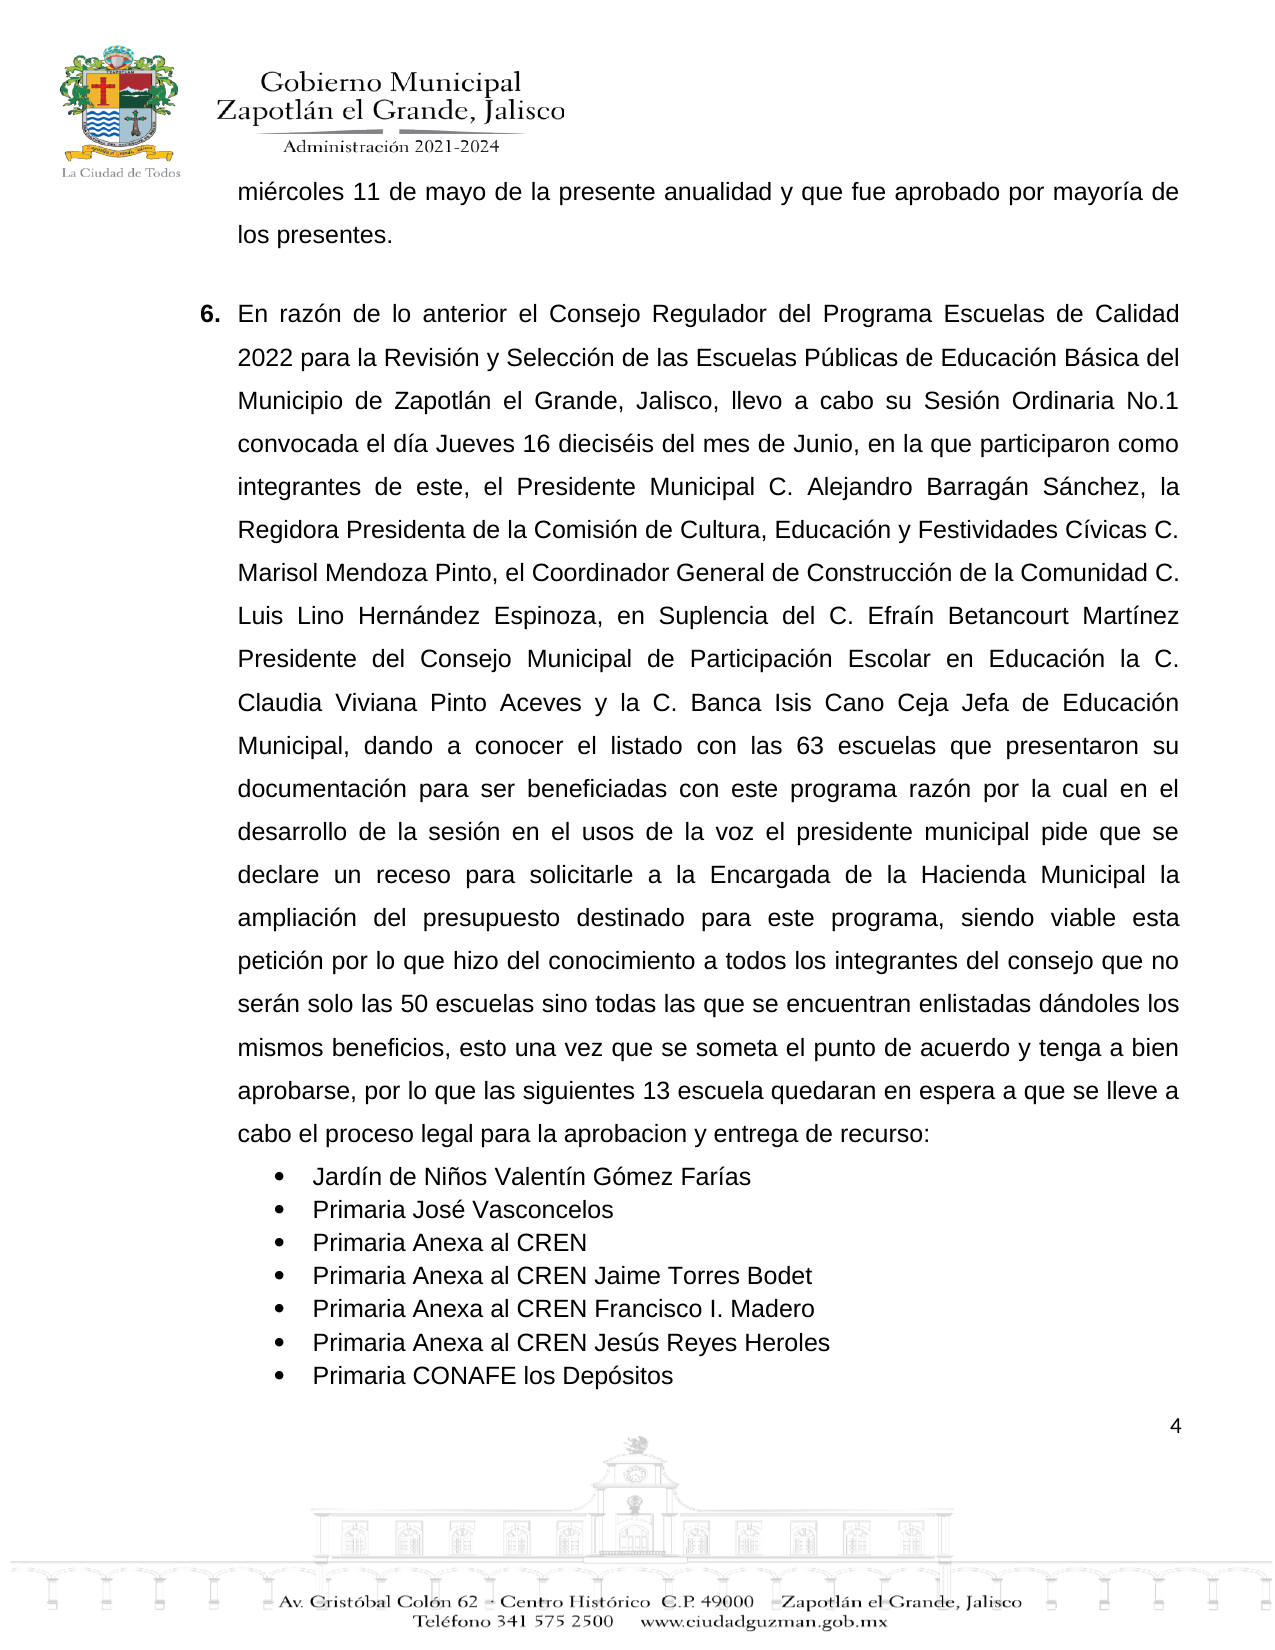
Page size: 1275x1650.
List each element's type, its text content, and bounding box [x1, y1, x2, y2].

list Jardín de Niños Valentín Gómez Farías [275, 1162, 1181, 1191]
list Primaria José Vasconcelos [275, 1195, 1181, 1224]
list Primaria Anexa al CREN Jaime Torres Bodet [275, 1261, 1181, 1290]
list En razón de lo anterior el Consejo Regulador del Programa Escuelas de Calidad 2022 para la Revisión y Selección de las Escuelas Públicas de Educación Básica del Municipio de Zapotlán el Grande, Jalisco, llevo a cabo su Sesión Ordinaria No.1 convocada el día Jueves 16 dieciséis del mes de Junio, en la que participaron como integrantes de este, el Presidente Municipal C. Alejandro Barragán Sánchez, la Regidora Presidenta de la Comisión de Cultura, Educación y Festividades Cívicas C. Marisol Mendoza Pinto, el Coordinador General de Construcción de la Comunidad C. Luis Lino Hernández Espinoza, en Suplencia del C. Efraín Betancourt Martínez Presidente del Consejo Municipal de Participación Escolar en Educación la C. Claudia Viviana Pinto Aceves y la C. Banca Isis Cano Ceja Jefa de Educación Municipal, dando a conocer el listado con las 63 escuelas que presentaron su documentación para ser beneficiadas con este programa razón por la cual en el desarrollo de la sesión en el usos de la voz el presidente municipal pide que se declare un receso para solicitarle a la Encargada de la Hacienda Municipal la ampliación del presupuesto destinado para este programa, siendo viable esta petición por lo que hizo del conocimiento a todos los integrantes del consejo que no serán solo las 50 escuelas sino todas las que se encuentran enlistadas dándoles los mismos beneficios, esto una vez que se someta el punto de acuerdo y tenga a bien aprobarse, por lo que las siguientes 13 escuela quedaran en espera a que se lleve a cabo el proceso legal para la aprobacion y entrega de recurso: [200, 299, 1181, 1147]
picture [10, 1436, 1273, 1632]
list Primaria CONAFE los Depósitos [275, 1361, 1181, 1389]
list Primaria Anexa al CREN [275, 1228, 1181, 1257]
list Primaria Anexa al CREN Jesús Reyes Heroles [275, 1327, 1181, 1356]
list Primaria Anexa al CREN Francisco I. Madero [275, 1294, 1181, 1323]
picture [59, 45, 564, 177]
